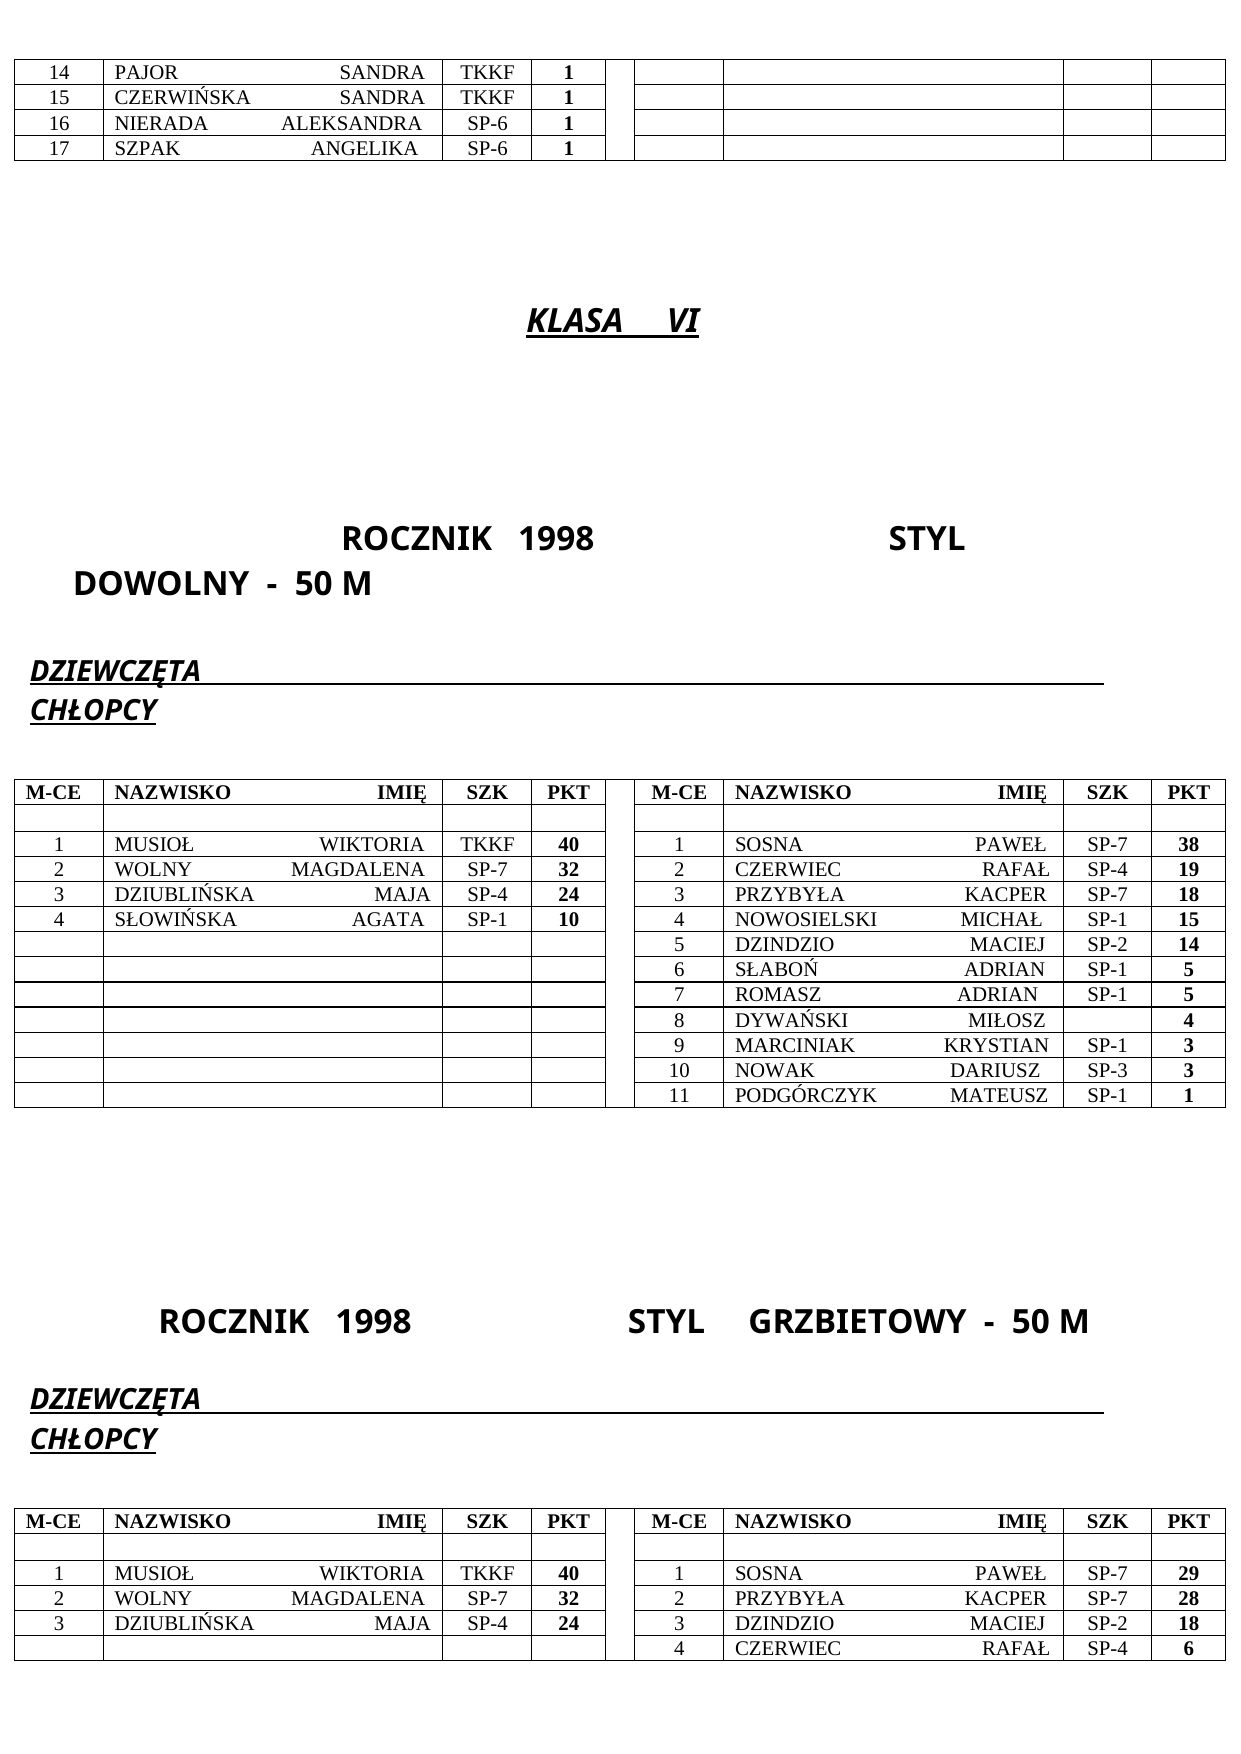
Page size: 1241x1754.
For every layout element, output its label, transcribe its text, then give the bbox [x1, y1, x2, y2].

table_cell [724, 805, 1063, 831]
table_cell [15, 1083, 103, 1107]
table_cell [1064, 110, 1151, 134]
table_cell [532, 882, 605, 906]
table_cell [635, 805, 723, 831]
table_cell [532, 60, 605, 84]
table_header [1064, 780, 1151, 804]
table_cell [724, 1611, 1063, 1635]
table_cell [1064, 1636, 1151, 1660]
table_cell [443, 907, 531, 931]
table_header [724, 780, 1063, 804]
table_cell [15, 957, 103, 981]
subtitle ROCZNIK 1998 STYL GRZBIETOWY - 50 M [148, 1298, 1093, 1343]
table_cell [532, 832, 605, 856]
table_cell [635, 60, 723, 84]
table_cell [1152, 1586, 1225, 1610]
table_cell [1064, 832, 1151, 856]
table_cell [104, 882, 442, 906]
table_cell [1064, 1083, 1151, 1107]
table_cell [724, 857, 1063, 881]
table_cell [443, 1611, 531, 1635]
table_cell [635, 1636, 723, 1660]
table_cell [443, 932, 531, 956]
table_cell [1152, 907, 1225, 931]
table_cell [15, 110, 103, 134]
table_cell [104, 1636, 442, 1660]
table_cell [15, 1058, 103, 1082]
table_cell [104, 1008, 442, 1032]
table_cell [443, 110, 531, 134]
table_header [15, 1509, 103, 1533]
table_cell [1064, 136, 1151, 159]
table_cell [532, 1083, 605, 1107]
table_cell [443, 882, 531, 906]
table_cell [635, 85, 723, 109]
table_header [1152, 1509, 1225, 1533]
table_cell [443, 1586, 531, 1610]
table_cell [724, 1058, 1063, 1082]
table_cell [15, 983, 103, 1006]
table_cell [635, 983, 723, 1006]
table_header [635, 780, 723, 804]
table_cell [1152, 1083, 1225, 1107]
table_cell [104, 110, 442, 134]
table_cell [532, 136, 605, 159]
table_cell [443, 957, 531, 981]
subtitle DZIEWCZĘTA CHŁOPCY [29, 1378, 1211, 1458]
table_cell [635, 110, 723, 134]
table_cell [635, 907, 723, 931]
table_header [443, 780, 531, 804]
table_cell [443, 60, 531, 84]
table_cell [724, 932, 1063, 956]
title KLASA VI [29, 297, 1196, 342]
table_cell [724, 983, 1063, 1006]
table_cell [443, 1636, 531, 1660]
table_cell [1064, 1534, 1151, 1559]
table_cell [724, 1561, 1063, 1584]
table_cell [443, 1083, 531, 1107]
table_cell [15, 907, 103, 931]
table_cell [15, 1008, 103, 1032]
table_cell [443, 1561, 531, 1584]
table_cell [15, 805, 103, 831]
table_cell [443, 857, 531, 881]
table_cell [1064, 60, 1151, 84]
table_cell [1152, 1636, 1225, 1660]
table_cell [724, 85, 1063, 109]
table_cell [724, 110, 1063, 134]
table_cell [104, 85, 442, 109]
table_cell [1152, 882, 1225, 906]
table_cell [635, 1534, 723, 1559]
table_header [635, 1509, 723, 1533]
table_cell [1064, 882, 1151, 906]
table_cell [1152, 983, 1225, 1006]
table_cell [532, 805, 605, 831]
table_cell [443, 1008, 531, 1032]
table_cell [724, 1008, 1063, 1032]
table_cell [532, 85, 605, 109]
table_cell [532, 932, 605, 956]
subtitle ROCZNIK 1998 STYL DOWOLNY - 50 M [73, 515, 1093, 606]
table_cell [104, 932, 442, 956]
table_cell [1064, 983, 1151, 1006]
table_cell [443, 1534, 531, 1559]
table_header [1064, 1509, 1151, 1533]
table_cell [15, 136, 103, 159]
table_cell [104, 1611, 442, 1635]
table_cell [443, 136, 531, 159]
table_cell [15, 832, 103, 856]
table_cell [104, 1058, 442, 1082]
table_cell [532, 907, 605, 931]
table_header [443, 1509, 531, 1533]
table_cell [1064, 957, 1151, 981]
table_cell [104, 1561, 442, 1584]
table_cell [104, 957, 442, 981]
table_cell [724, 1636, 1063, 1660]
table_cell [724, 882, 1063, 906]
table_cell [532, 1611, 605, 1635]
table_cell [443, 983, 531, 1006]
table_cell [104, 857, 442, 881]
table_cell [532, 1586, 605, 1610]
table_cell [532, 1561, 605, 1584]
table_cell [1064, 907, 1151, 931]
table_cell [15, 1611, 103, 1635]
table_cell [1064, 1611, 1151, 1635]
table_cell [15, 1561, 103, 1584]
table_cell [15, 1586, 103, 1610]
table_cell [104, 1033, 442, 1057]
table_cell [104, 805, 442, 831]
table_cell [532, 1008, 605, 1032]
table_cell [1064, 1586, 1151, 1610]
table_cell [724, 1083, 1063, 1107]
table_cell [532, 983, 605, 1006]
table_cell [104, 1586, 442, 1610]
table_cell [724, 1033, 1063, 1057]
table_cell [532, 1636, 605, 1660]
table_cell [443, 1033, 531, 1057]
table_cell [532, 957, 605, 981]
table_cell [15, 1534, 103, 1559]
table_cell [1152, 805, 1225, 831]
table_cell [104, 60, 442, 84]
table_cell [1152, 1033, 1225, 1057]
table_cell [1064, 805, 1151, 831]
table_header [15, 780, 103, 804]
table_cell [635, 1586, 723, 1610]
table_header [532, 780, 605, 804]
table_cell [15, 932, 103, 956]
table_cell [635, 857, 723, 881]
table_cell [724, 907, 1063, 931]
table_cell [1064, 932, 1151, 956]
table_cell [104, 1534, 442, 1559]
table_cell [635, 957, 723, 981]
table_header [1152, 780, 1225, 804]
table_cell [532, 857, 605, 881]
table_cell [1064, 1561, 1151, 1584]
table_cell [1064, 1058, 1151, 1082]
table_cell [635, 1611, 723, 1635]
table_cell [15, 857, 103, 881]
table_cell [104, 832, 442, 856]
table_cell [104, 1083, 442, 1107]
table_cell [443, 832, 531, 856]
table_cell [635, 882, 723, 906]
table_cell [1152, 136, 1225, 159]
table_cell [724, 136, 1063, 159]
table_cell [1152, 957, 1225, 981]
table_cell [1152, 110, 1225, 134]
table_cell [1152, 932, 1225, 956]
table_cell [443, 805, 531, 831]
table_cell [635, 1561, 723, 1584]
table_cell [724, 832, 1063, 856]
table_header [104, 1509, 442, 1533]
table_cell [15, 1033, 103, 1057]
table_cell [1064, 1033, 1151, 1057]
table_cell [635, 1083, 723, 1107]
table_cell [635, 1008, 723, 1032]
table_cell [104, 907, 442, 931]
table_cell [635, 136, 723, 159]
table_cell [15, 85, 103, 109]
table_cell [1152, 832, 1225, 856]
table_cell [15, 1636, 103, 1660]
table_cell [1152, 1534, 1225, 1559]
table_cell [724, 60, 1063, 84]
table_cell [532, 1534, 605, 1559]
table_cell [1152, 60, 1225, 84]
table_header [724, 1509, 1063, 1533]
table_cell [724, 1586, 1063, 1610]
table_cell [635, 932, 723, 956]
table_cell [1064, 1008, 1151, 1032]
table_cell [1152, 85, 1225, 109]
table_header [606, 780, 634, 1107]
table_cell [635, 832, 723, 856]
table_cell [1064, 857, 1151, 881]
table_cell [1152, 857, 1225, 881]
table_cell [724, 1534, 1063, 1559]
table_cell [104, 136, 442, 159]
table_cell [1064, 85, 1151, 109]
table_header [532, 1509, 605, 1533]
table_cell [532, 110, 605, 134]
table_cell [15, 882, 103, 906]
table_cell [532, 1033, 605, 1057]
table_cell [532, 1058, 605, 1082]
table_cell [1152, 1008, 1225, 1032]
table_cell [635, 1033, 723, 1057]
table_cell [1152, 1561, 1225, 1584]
subtitle DZIEWCZĘTA CHŁOPCY [29, 650, 1211, 729]
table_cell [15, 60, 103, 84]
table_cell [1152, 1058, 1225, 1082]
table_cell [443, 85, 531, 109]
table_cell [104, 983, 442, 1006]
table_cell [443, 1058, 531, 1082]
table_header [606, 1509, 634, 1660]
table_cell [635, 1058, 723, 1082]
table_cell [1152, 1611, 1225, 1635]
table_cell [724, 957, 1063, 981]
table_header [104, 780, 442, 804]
